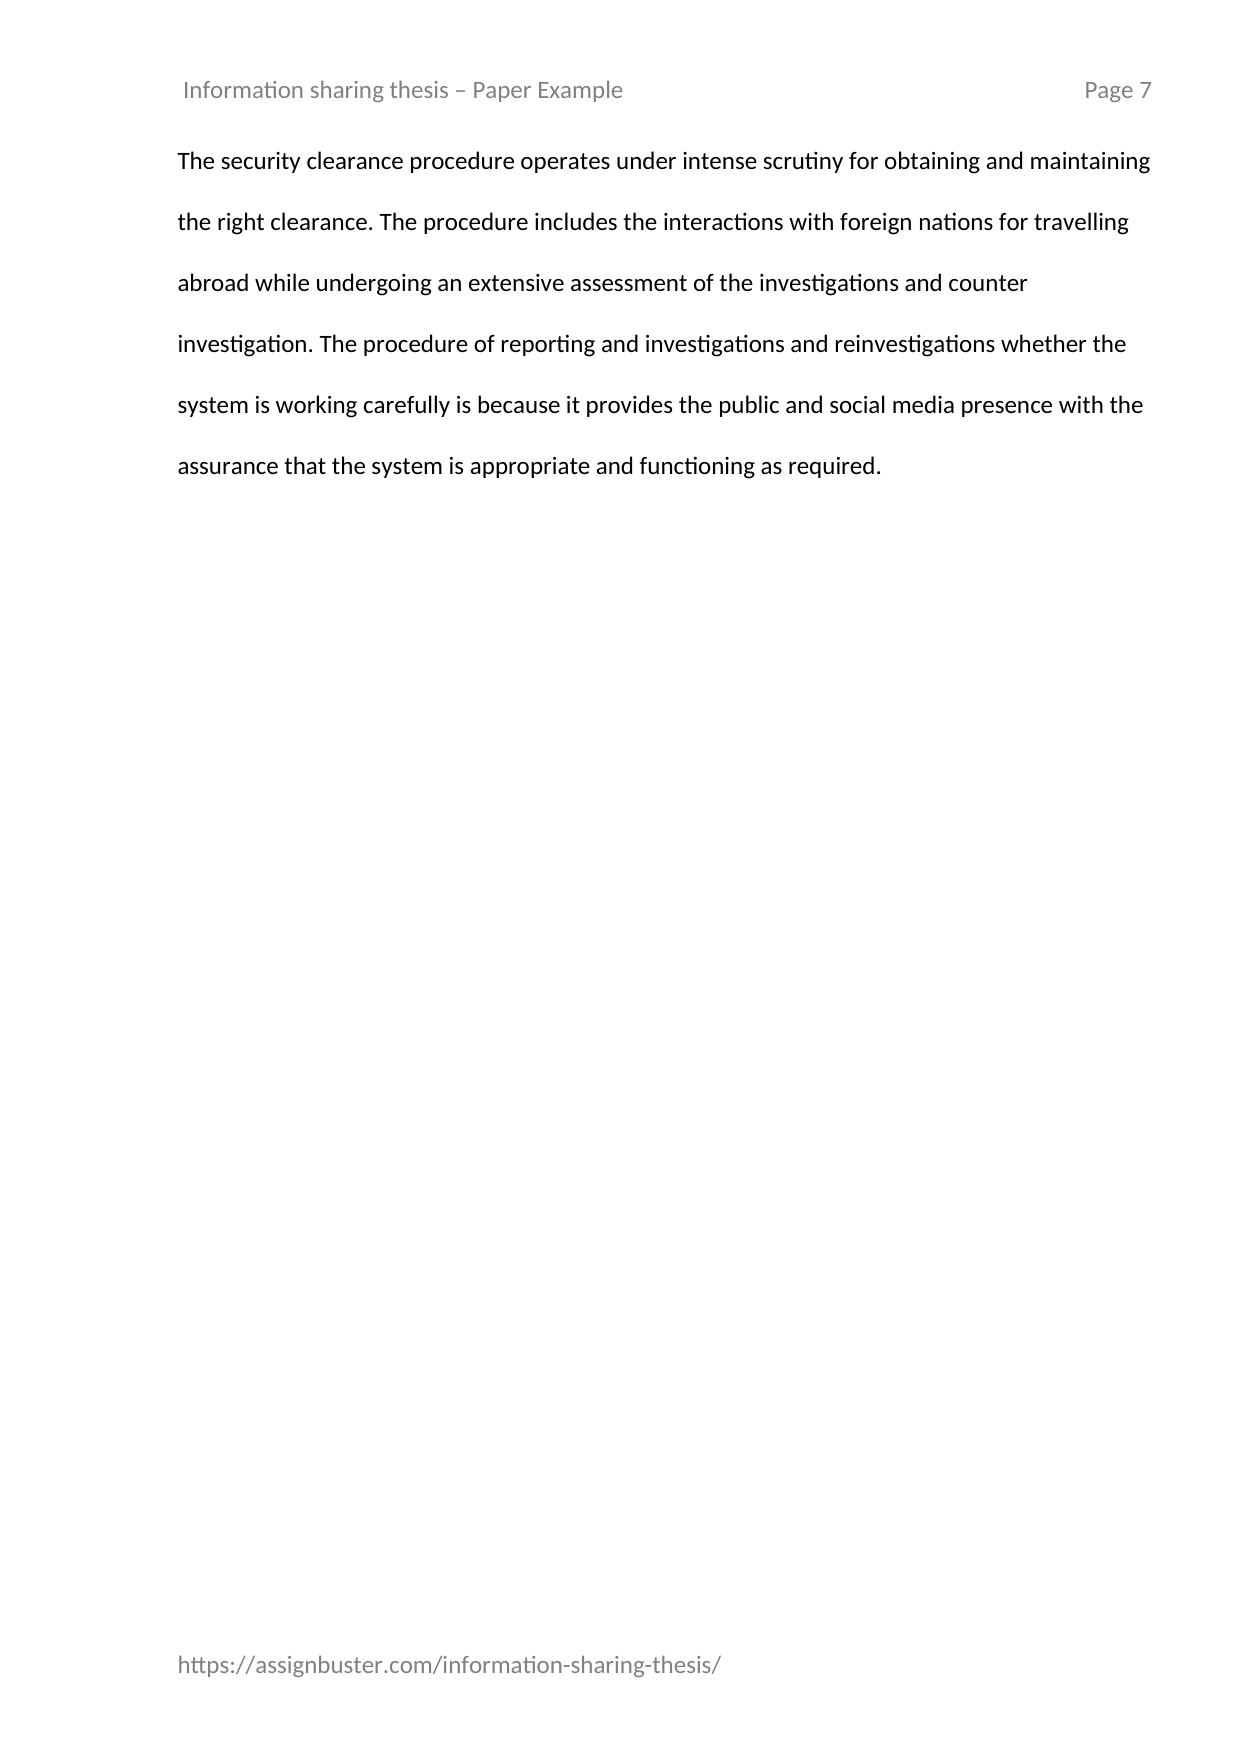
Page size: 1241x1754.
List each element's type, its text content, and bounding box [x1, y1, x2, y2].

text The security clearance procedure operates under intense scrutiny for obtaining and maintaining the right clearance. The procedure includes the interactions with foreign nations for travelling abroad while undergoing an extensive assessment of the investigations and counter investigation. The procedure of reporting and investigations and reinvestigations whether the system is working carefully is because it provides the public and social media presence with the assurance that the system is appropriate and functioning as required. [177, 145, 1152, 481]
